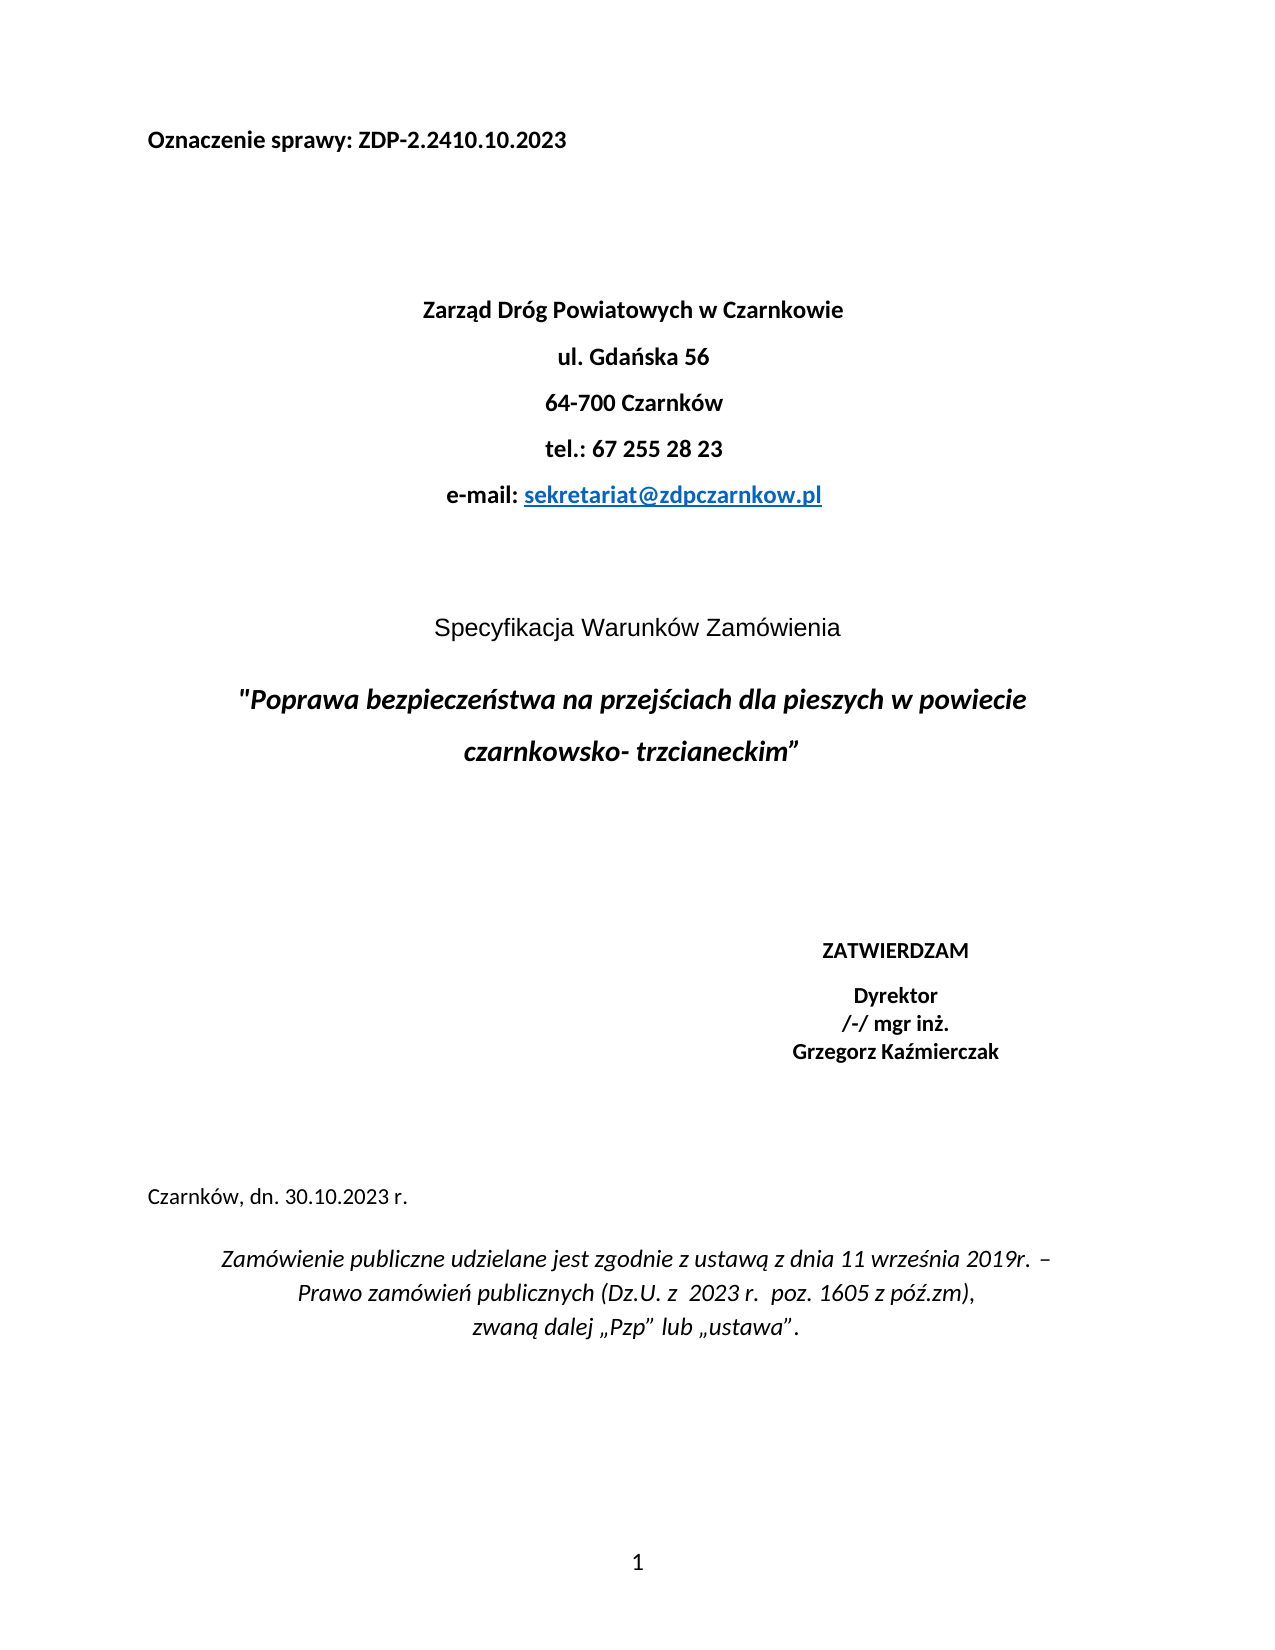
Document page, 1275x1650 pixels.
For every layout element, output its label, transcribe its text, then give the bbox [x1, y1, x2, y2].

text Zamówienie publiczne udzielane jest zgodnie z ustawą z dnia 11 września 2019r. – Prawo zamówień publicznych (Dz.U. z 2023 r. poz. 1605 z póź.zm), [148, 1243, 1127, 1307]
text "Poprawa bezpieczeństwa na przejściach dla pieszych w powiecie czarnkowsko- trzcianeckim” [170, 681, 1098, 769]
text Dyrektor [590, 981, 1127, 1009]
text Oznaczenie sprawy: ZDP-2.2410.10.2023 [148, 124, 1127, 154]
text 64-700 Czarnków [534, 387, 734, 417]
text Czarnków, dn. 30.10.2023 r. [148, 1182, 1127, 1210]
text Specyfikacja Warunków Zamówienia [148, 613, 1127, 641]
text zwaną dalej „Pzp” lub „ustawa”. [148, 1311, 1127, 1342]
text e-mail: sekretariat@zdpczarnkow.pl [148, 479, 1120, 510]
text ul. Gdańska 56 [147, 341, 1120, 371]
text Zarząd Dróg Powiatowych w Czarnkowie [147, 294, 1120, 325]
text /-/ mgr inż. [590, 1009, 1127, 1037]
text Grzegorz Kaźmierczak [590, 1037, 1127, 1065]
text ZATWIERDZAM [664, 936, 1127, 964]
text tel.: 67 255 28 23 [534, 433, 734, 464]
